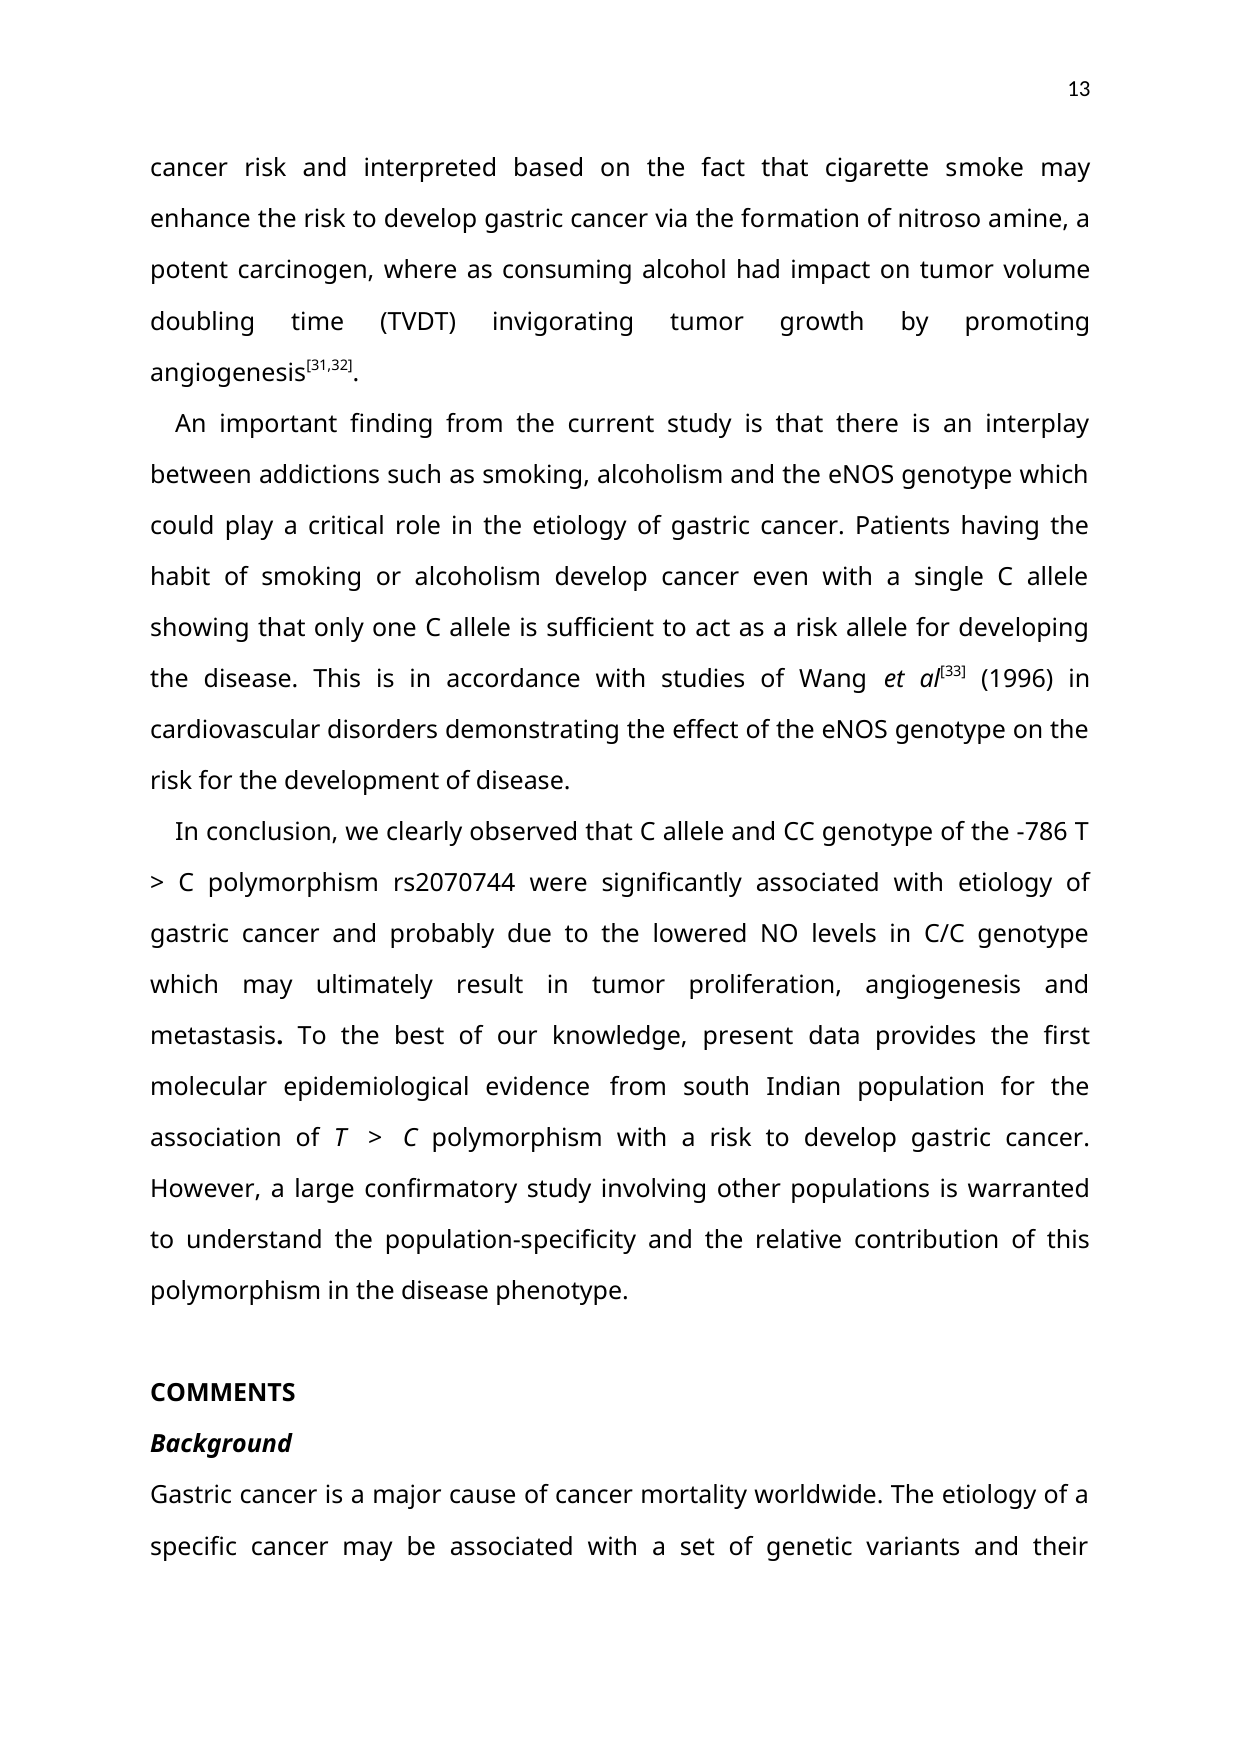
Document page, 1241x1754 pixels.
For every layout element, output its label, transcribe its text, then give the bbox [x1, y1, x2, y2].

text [150, 150, 1090, 388]
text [150, 1477, 1090, 1562]
list COMMENTS [150, 1375, 1090, 1409]
text Background [150, 1426, 1090, 1460]
text An important finding from the current study is that there is an interplay between addictions such as smoking, alcoholism and the eNOS genotype which could play a critical role in the etiology of gastric cancer. Patients having the habit of smoking or alcoholism develop cancer even with a single C allele showing that only one C allele is sufficient to act as a risk allele for developing the disease. This is in accordance with studies of Wang et al[33] (1996) in cardiovascular disorders demonstrating the effect of the eNOS genotype on the risk for the development of disease. [150, 405, 1090, 797]
text In conclusion, we clearly observed that C allele and CC genotype of the -786 T > C polymorphism rs2070744 were significantly associated with etiology of gastric cancer and probably due to the lowered NO levels in C/C genotype which may ultimately result in tumor proliferation, angiogenesis and metastasis. To the best of our knowledge, present data provides the first molecular epidemiological evidence from south Indian population for the association of T > C polymorphism with a risk to develop gastric cancer. However, a large confirmatory study involving other populations is warranted to understand the population-specificity and the relative contribution of this polymorphism in the disease phenotype. [150, 813, 1090, 1307]
